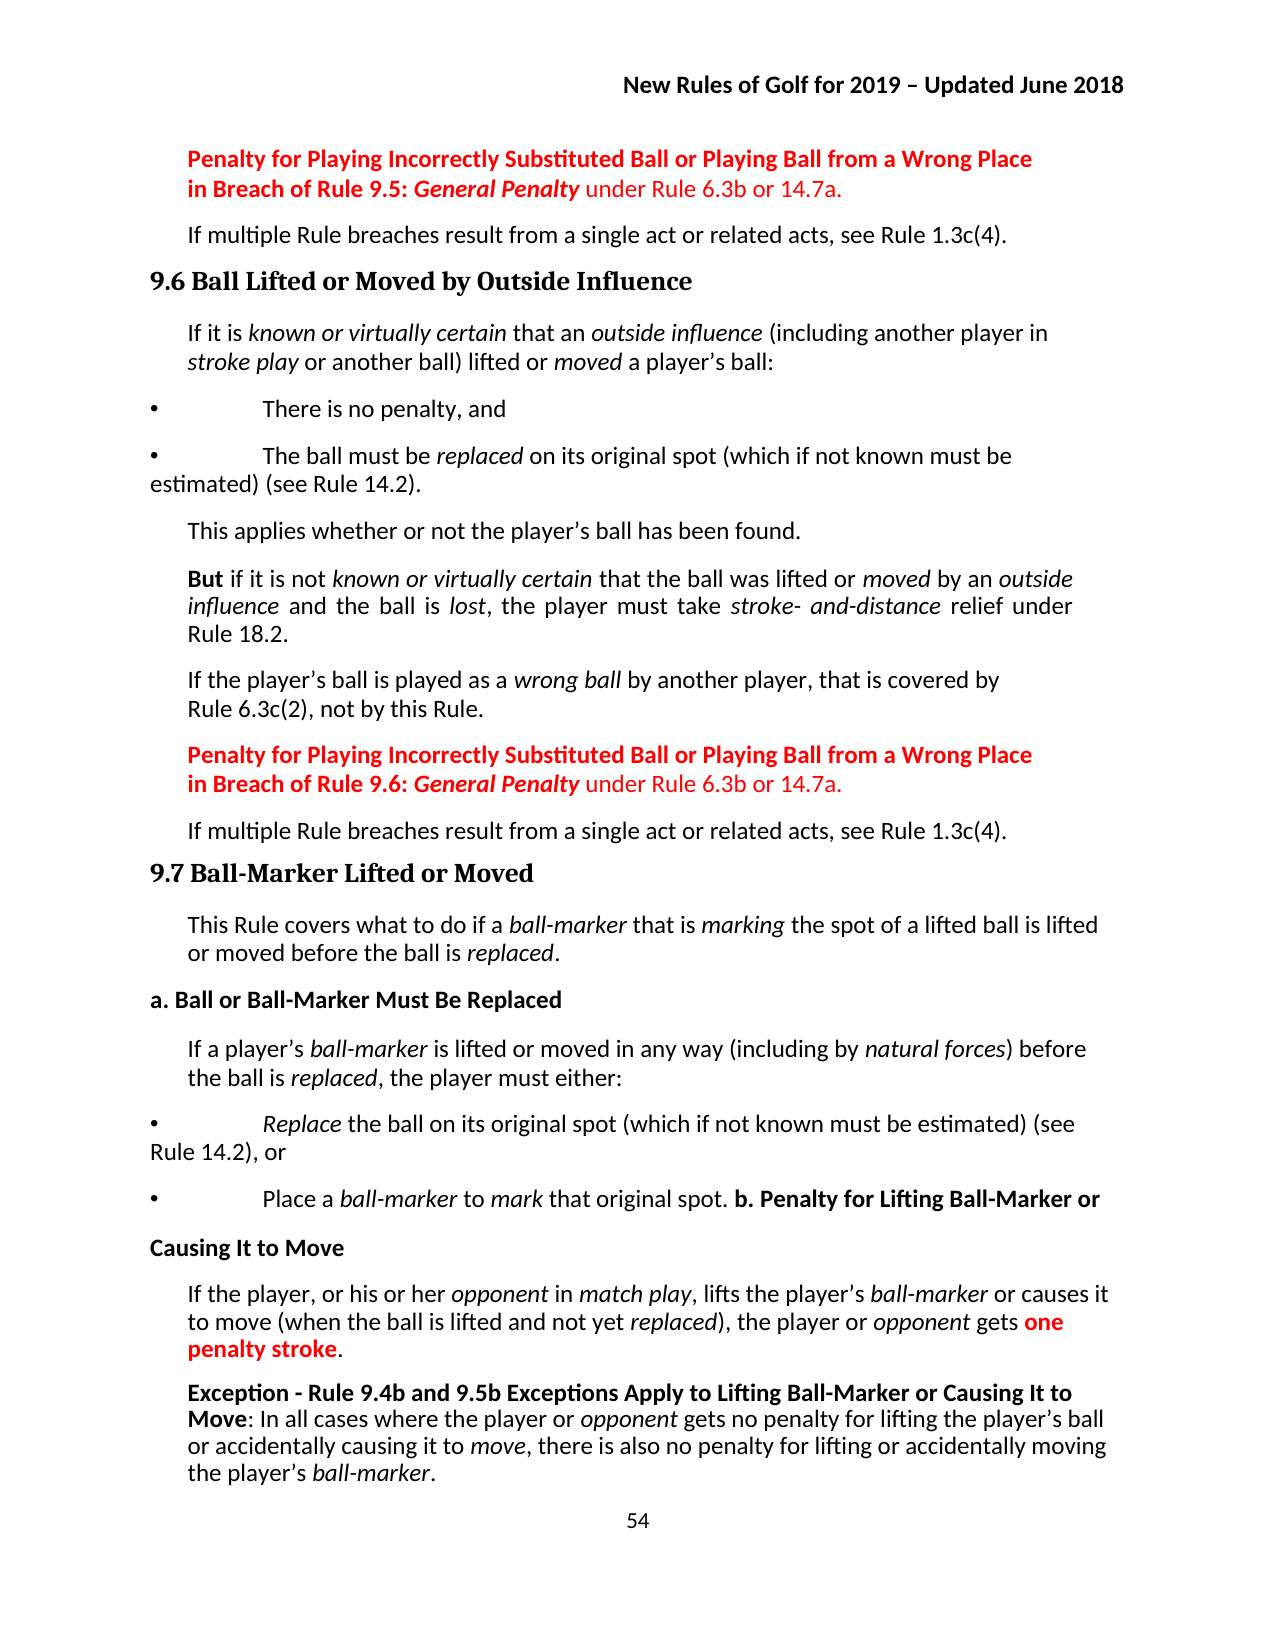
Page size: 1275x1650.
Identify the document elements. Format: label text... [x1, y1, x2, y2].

text New Rules of Golf for 2019 – Updated June 2018 [623, 69, 1125, 99]
text 54 [150, 1506, 1125, 1534]
text 9.6 Ball Lifted or Moved by Outside Influence [150, 266, 1125, 298]
text If multiple Rule breaches result from a single act or related acts, see Rule 1.3c(4). [187, 815, 1125, 845]
text This Rule covers what to do if a ball-marker that is marking the spot of a lifted ball is lifted or moved before the ball is replaced. [187, 910, 1100, 968]
text a. Ball or Ball-Marker Must Be Replaced [150, 984, 1125, 1015]
text If multiple Rule breaches result from a single act or related acts, see Rule 1.3c(4). [187, 219, 1125, 249]
list Place a ball-marker to mark that original spot. b. Penalty for Lifting Ball-Marker or Causing It to Move [150, 1183, 1125, 1262]
list The ball must be replaced on its original spot (which if not known must be estimated) (see Rule 14.2). [150, 442, 1125, 499]
text Penalty for Playing Incorrectly Substituted Ball or Playing Ball from a Wrong Place in Breach of Rule 9.5: General Penalty under Rule 6.3b or 14.7a. [187, 144, 1058, 203]
text If it is known or virtually certain that an outside influence (including another player in stroke play or another ball) lifted or moved a player’s ball: [187, 318, 1117, 376]
text But if it is not known or virtually certain that the ball was lifted or moved by an outside influence and the ball is lost, the player must take stroke- and-distance relief under Rule 18.2. [187, 565, 1073, 648]
text This applies whether or not the player’s ball has been found. [187, 515, 1125, 546]
text 9.7 Ball-Marker Lifted or Moved [150, 858, 1125, 889]
text Exception - Rule 9.4b and 9.5b Exceptions Apply to Lifting Ball-Marker or Causing It to Move: In all cases where the player or opponent gets no penalty for lifting the player’s ball or accidentally causing it to move, there is also no penalty for lifting or accidentally moving the player’s ball-marker. [187, 1380, 1108, 1487]
text If a player’s ball-marker is lifted or moved in any way (including by natural forces) before the ball is replaced, the player must either: [187, 1035, 1087, 1093]
text If the player’s ball is played as a wrong ball by another player, that is covered by Rule 6.3c(2), not by this Rule. [187, 665, 1050, 723]
list Replace the ball on its original spot (which if not known must be estimated) (see Rule 14.2), or [150, 1109, 1125, 1166]
text If the player, or his or her opponent in match play, lifts the player’s ball-marker or causes it to move (when the ball is lifted and not yet replaced), the player or opponent gets one penalty stroke. [187, 1281, 1110, 1364]
list There is no penalty, and [150, 393, 1125, 424]
text Penalty for Playing Incorrectly Substituted Ball or Playing Ball from a Wrong Place in Breach of Rule 9.6: General Penalty under Rule 6.3b or 14.7a. [187, 740, 1058, 799]
